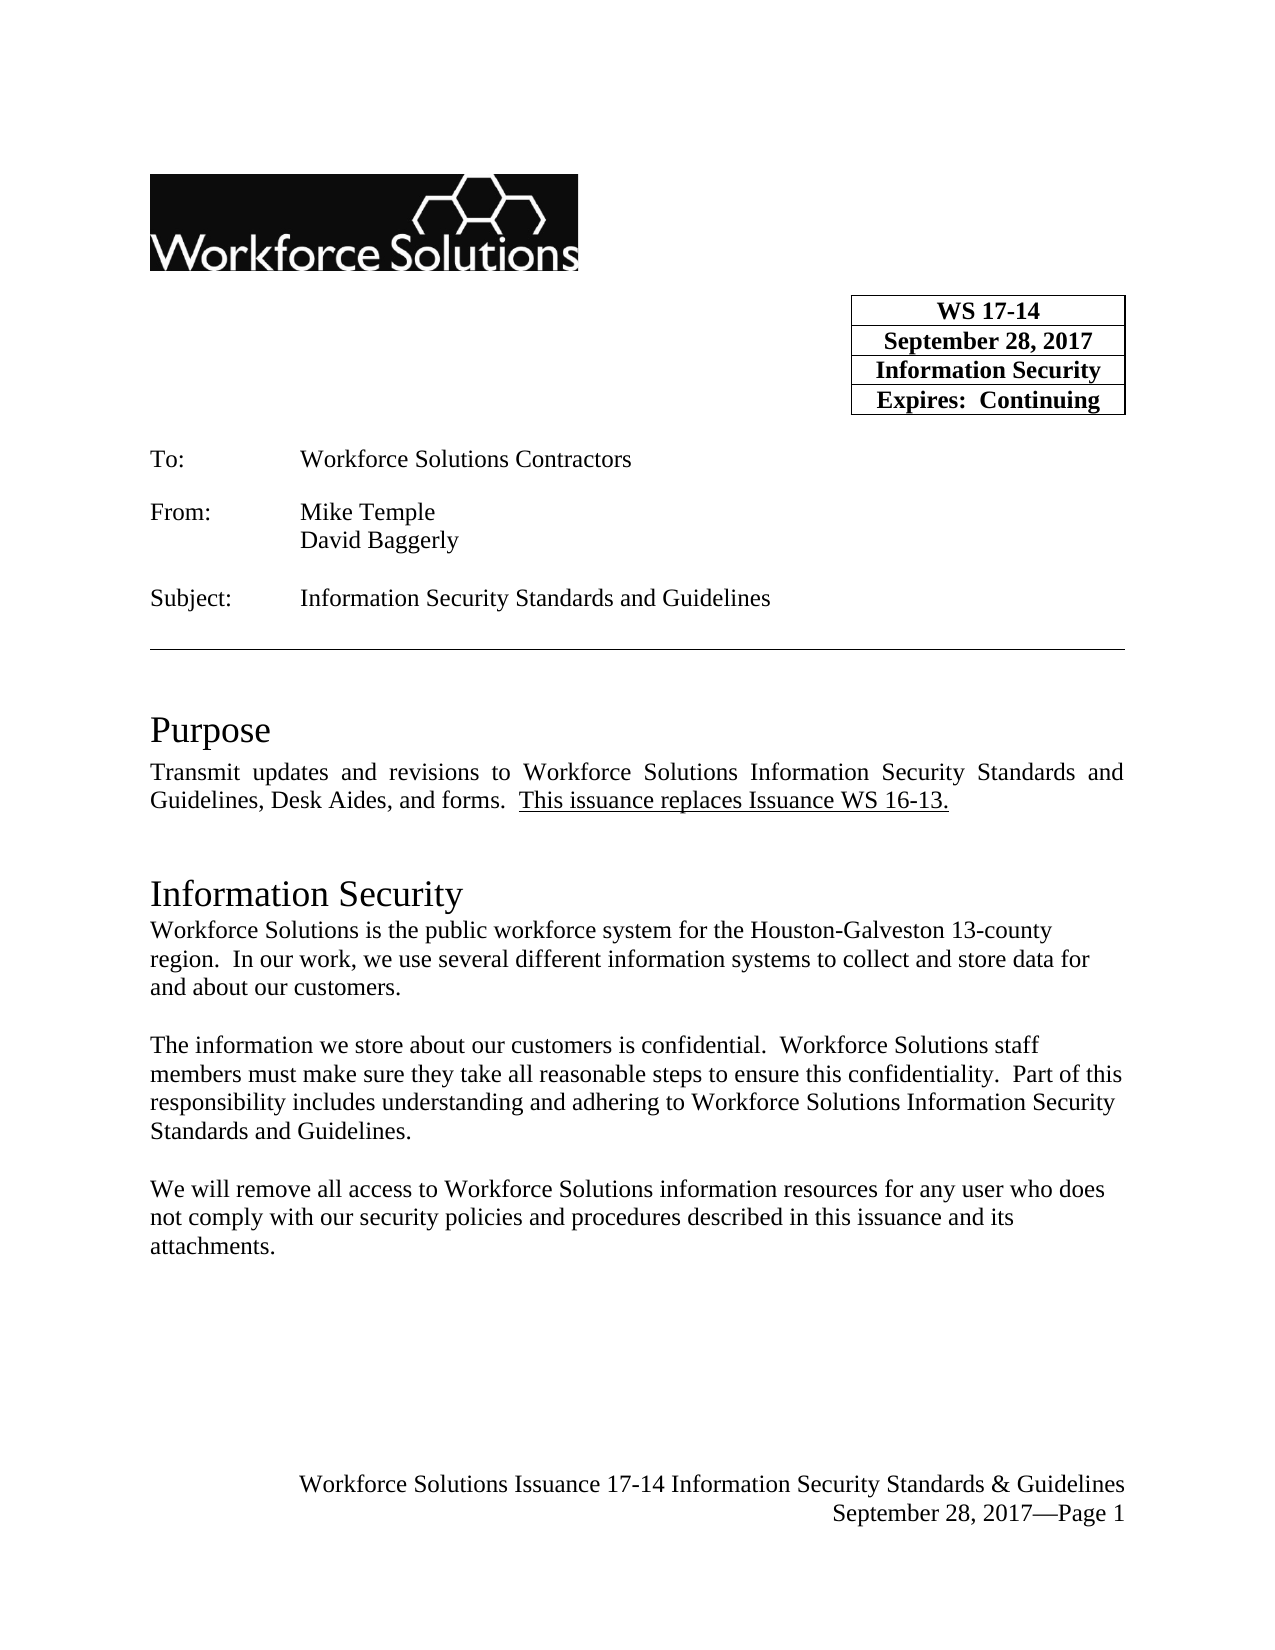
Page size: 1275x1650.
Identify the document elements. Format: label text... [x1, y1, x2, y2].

text Transmit updates and revisions to Workforce Solutions Information Security Standards and Guidelines, Desk Aides, and forms. This issuance replaces Issuance WS 16-13. [150, 757, 1125, 814]
table_header WS 17-14 [852, 296, 1124, 325]
text We will remove all access to Workforce Solutions information resources for any user who does not comply with our security policies and procedures described in this issuance and its attachments. [150, 1174, 1125, 1260]
text Information Security [150, 872, 1125, 915]
text Workforce Solutions is the public workforce system for the Houston-Galveston 13-county region. In our work, we use several different information systems to collect and store data for and about our customers. [150, 915, 1125, 1001]
table_cell Expires: Continuing [852, 385, 1124, 414]
subtitle From: Mike Temple [150, 497, 1125, 526]
text Subject: Information Security Standards and Guidelines [150, 583, 1125, 612]
text David Baggerly [225, 526, 1125, 554]
picture [150, 174, 579, 271]
table_cell September 28, 2017 [852, 326, 1124, 354]
text The information we store about our customers is confidential. Workforce Solutions staff members must make sure they take all reasonable steps to ensure this confidentiality. Part of this responsibility includes understanding and adhering to Workforce Solutions Information Security Standards and Guidelines. [150, 1030, 1125, 1145]
text To: Workforce Solutions Contractors [150, 444, 1125, 473]
table_cell Information Security [852, 356, 1124, 384]
text Purpose [150, 707, 1125, 751]
